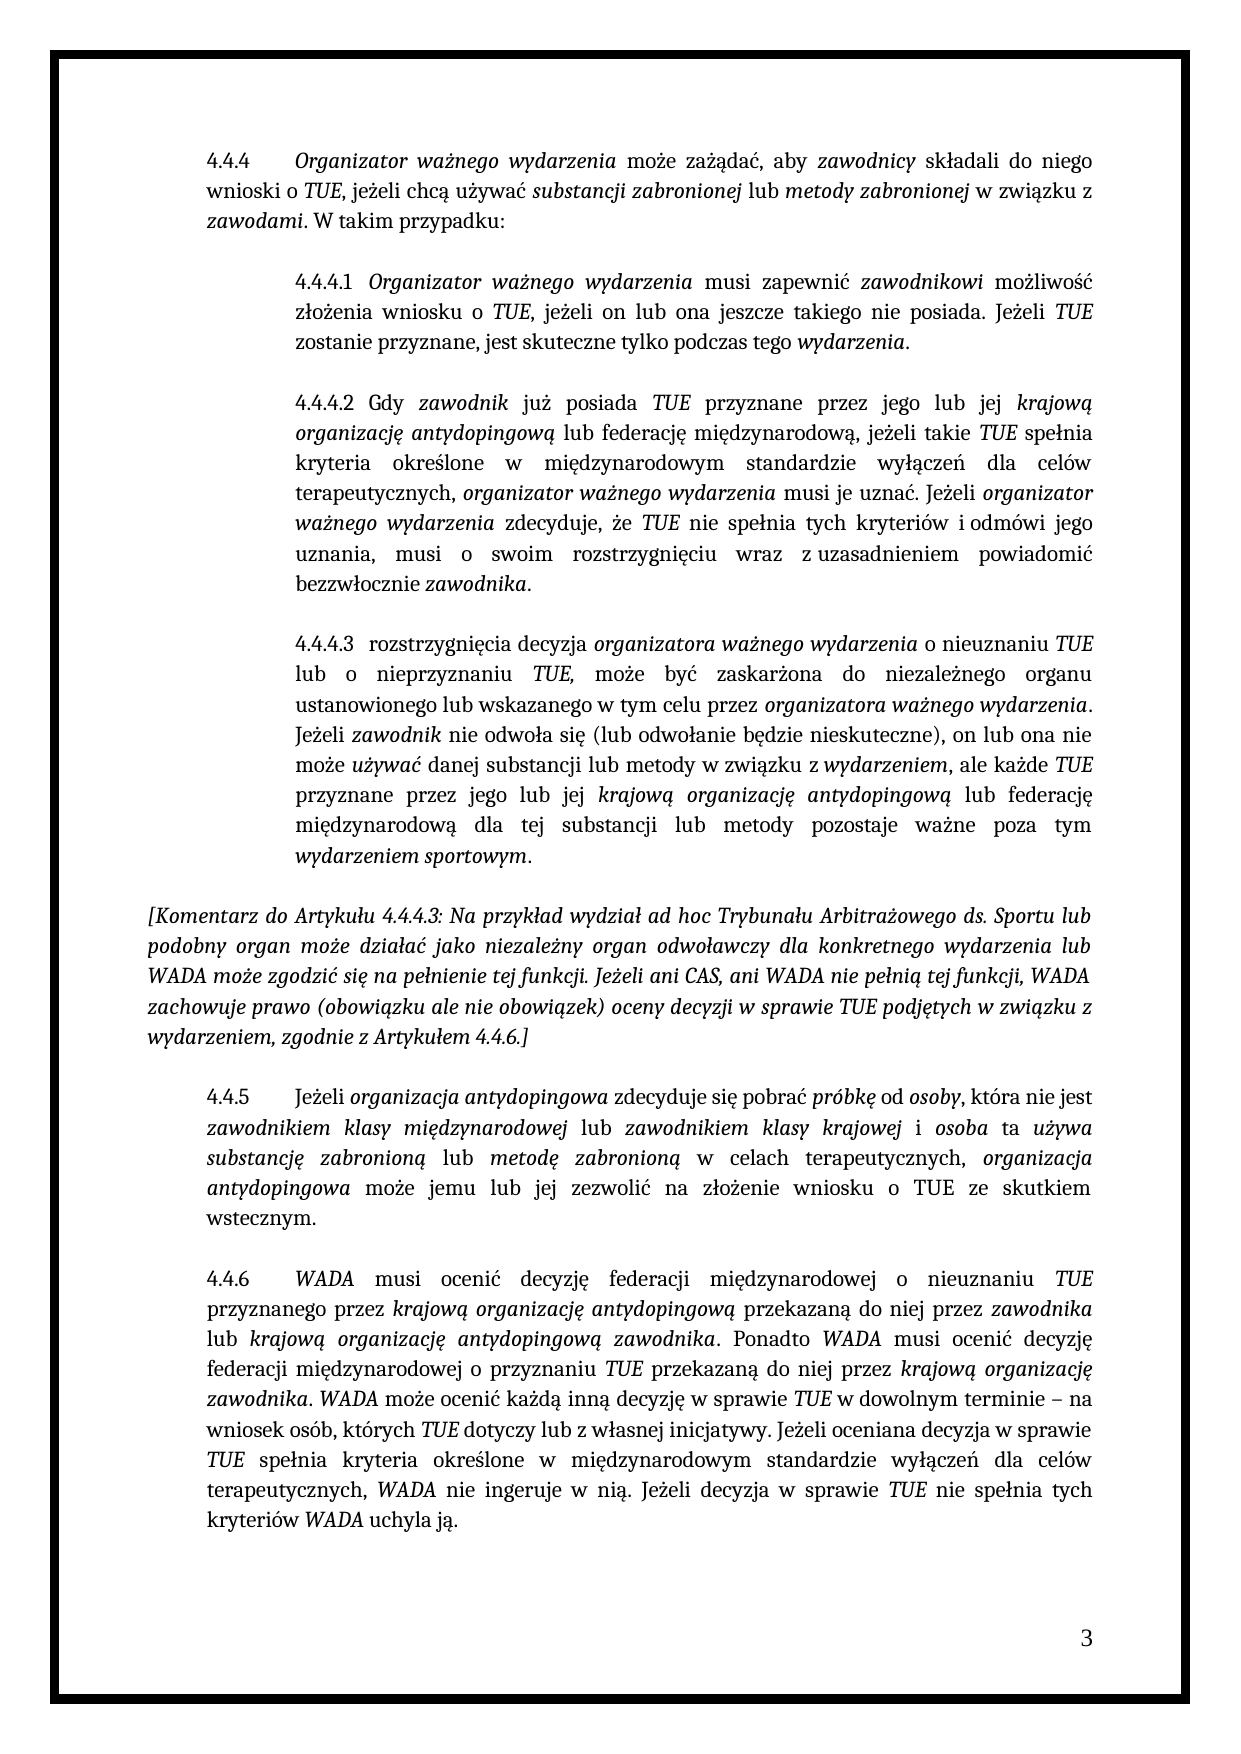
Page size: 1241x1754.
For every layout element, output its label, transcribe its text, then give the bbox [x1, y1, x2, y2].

text 4.4.6 WADA musi ocenić decyzję federacji międzynarodowej o nieuznaniu TUE przyznanego przez krajową organizację antydopingową przekazaną do niej przez zawodnika lub krajową organizację antydopingową zawodnika. Ponadto WADA musi ocenić decyzję federacji międzynarodowej o przyznaniu TUE przekazaną do niej przez krajową organizację zawodnika. WADA może ocenić każdą inną decyzję w sprawie TUE w dowolnym terminie – na wniosek osób, których TUE dotyczy lub z własnej inicjatywy. Jeżeli oceniana decyzja w sprawie TUE spełnia kryteria określone w międzynarodowym standardzie wyłączeń dla celów terapeutycznych, WADA nie ingeruje w nią. Jeżeli decyzja w sprawie TUE nie spełnia tych kryteriów WADA uchyla ją. [207, 1265, 1093, 1533]
text 4.4.4 Organizator ważnego wydarzenia może zażądać, aby zawodnicy składali do niego wnioski o TUE, jeżeli chcą używać substancji zabronionej lub metody zabronionej w związku z zawodami. W takim przypadku: [207, 148, 1093, 234]
text 4.4.5 Jeżeli organizacja antydopingowa zdecyduje się pobrać próbkę od osoby, która nie jest zawodnikiem klasy międzynarodowej lub zawodnikiem klasy krajowej i osoba ta używa substancję zabronioną lub metodę zabronioną w celach terapeutycznych, organizacja antydopingowa może jemu lub jej zezwolić na złożenie wniosku o TUE ze skutkiem wstecznym. [207, 1084, 1093, 1231]
text 4.4.4.2 Gdy zawodnik już posiada TUE przyznane przez jego lub jej krajową organizację antydopingową lub federację międzynarodową, jeżeli takie TUE spełnia kryteria określone w międzynarodowym standardzie wyłączeń dla celów terapeutycznych, organizator ważnego wydarzenia musi je uznać. Jeżeli organizator ważnego wydarzenia zdecyduje, że TUE nie spełnia tych kryteriów i odmówi jego uznania, musi o swoim rozstrzygnięciu wraz z uzasadnieniem powiadomić bezzwłocznie zawodnika. [207, 389, 1093, 597]
text [Komentarz do Artykułu 4.4.4.3: Na przykład wydział ad hoc Trybunału Arbitrażowego ds. Sportu lub podobny organ może działać jako niezależny organ odwoławczy dla konkretnego wydarzenia lub WADA może zgodzić się na pełnienie tej funkcji. Jeżeli ani CAS, ani WADA nie pełnią tej funkcji, WADA zachowuje prawo (obowiązku ale nie obowiązek) oceny decyzji w sprawie TUE podjętych w związku z wydarzeniem, zgodnie z Artykułem 4.4.6.] [147, 903, 1093, 1050]
text 4.4.4.3 rozstrzygnięcia decyzja organizatora ważnego wydarzenia o nieuznaniu TUE lub o nieprzyznaniu TUE, może być zaskarżona do niezależnego organu ustanowionego lub wskazanego w tym celu przez organizatora ważnego wydarzenia. Jeżeli zawodnik nie odwoła się (lub odwołanie będzie nieskuteczne), on lub ona nie może używać danej substancji lub metody w związku z wydarzeniem, ale każde TUE przyznane przez jego lub jej krajową organizację antydopingową lub federację międzynarodową dla tej substancji lub metody pozostaje ważne poza tym wydarzeniem sportowym. [207, 631, 1093, 869]
text 4.4.4.1 Organizator ważnego wydarzenia musi zapewnić zawodnikowi możliwość złożenia wniosku o TUE, jeżeli on lub ona jeszcze takiego nie posiada. Jeżeli TUE zostanie przyznane, jest skuteczne tylko podczas tego wydarzenia. [207, 268, 1093, 355]
